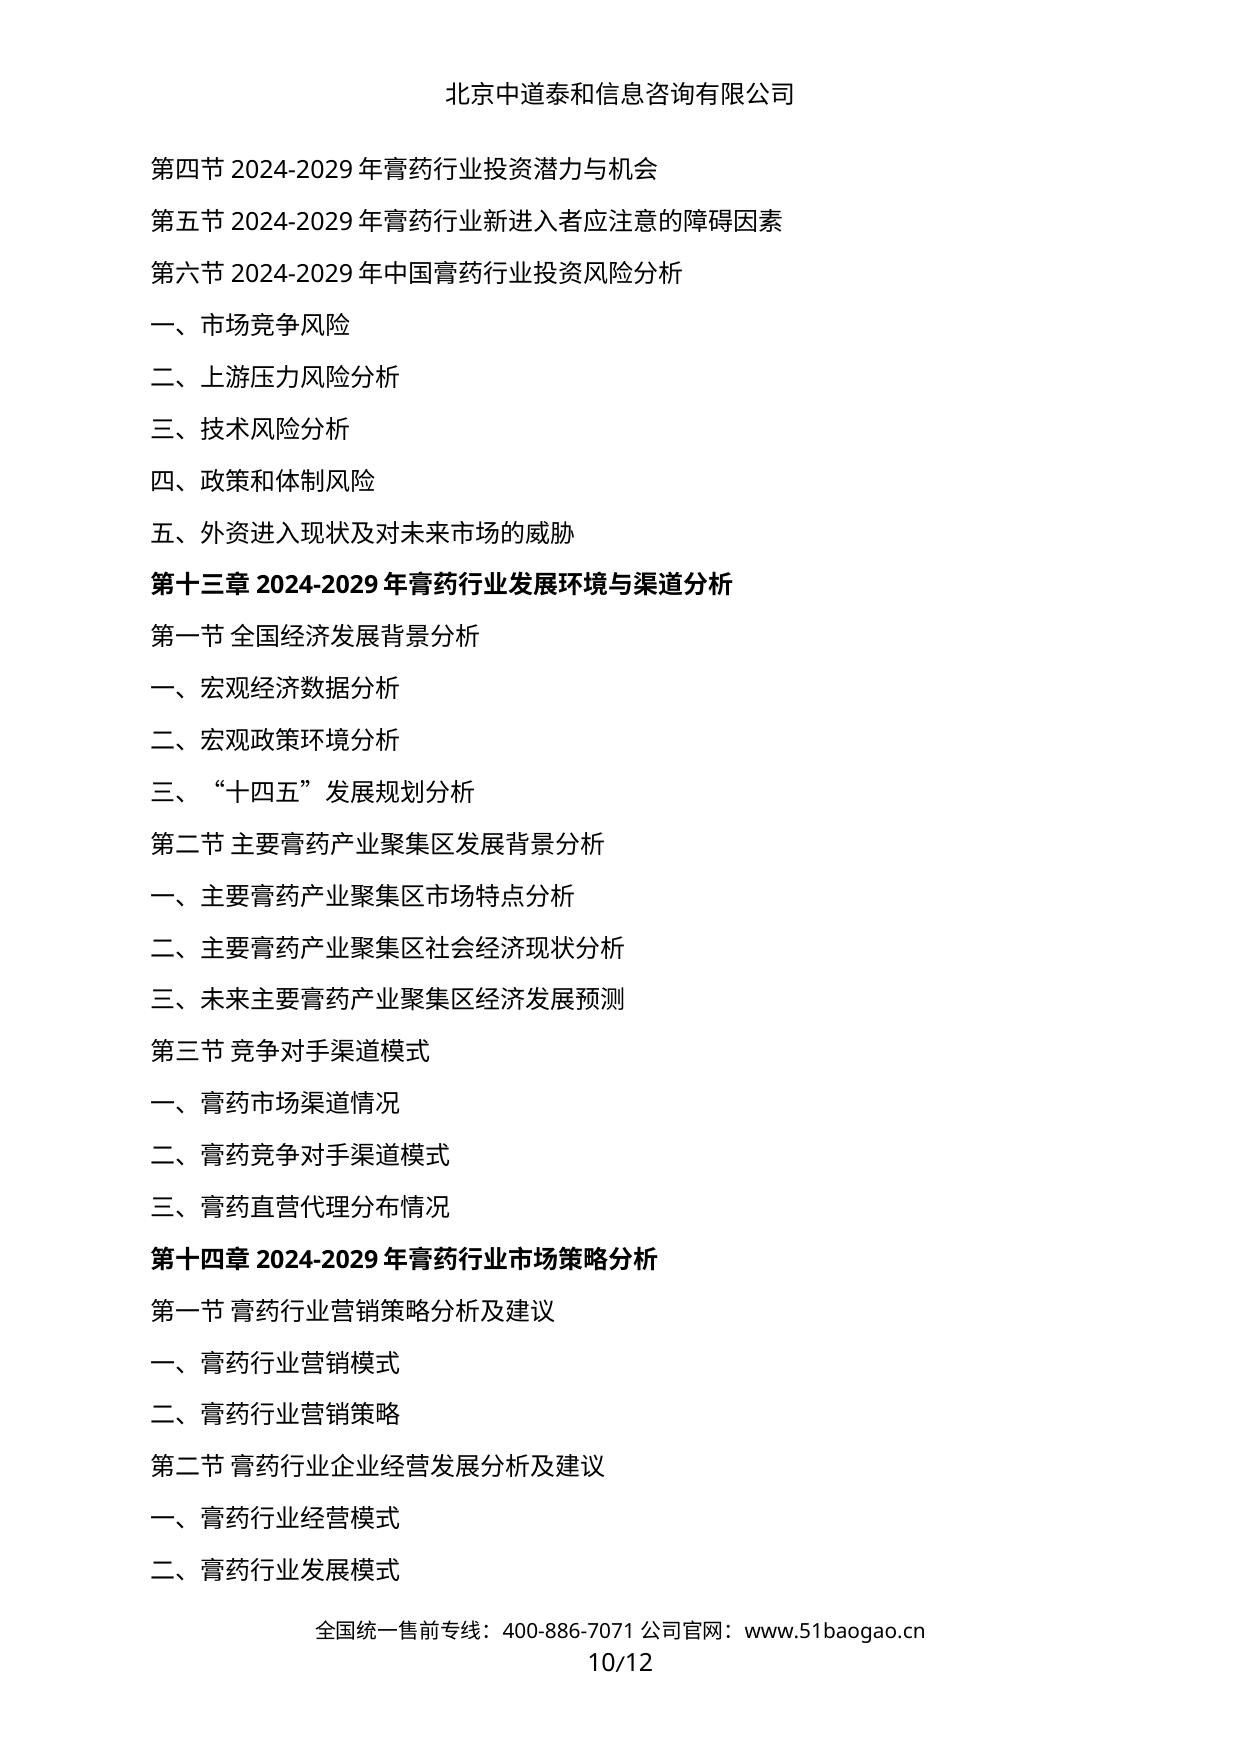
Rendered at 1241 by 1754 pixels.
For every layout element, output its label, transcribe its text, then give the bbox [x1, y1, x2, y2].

text 第一节 膏药行业营销策略分析及建议 [150, 1291, 1090, 1327]
text 三、未来主要膏药产业聚集区经济发展预测 [150, 980, 1090, 1016]
text 第十三章 2024-2029年膏药行业发展环境与渠道分析 [150, 565, 1090, 601]
text 一、膏药市场渠道情况 [150, 1084, 1090, 1120]
text 一、宏观经济数据分析 [150, 669, 1090, 705]
text 第三节 竞争对手渠道模式 [150, 1032, 1090, 1068]
text 第一节 全国经济发展背景分析 [150, 617, 1090, 653]
text 三、膏药直营代理分布情况 [150, 1187, 1090, 1224]
text 一、市场竞争风险 [150, 306, 1090, 342]
text 三、技术风险分析 [150, 409, 1090, 446]
text 第五节 2024-2029年膏药行业新进入者应注意的障碍因素 [150, 202, 1090, 238]
text 五、外资进入现状及对未来市场的威胁 [150, 513, 1090, 549]
text 第十四章 2024-2029年膏药行业市场策略分析 [150, 1239, 1090, 1276]
text 二、膏药竞争对手渠道模式 [150, 1136, 1090, 1172]
text 第二节 主要膏药产业聚集区发展背景分析 [150, 824, 1090, 861]
text 第六节 2024-2029年中国膏药行业投资风险分析 [150, 254, 1090, 290]
text 第二节 膏药行业企业经营发展分析及建议 [150, 1447, 1090, 1483]
text 一、膏药行业营销模式 [150, 1343, 1090, 1379]
text 二、上游压力风险分析 [150, 357, 1090, 394]
text 二、宏观政策环境分析 [150, 721, 1090, 757]
text 一、主要膏药产业聚集区市场特点分析 [150, 876, 1090, 912]
text 第四节 2024-2029年膏药行业投资潜力与机会 [150, 150, 1090, 186]
text 二、膏药行业营销策略 [150, 1395, 1090, 1431]
text 二、主要膏药产业聚集区社会经济现状分析 [150, 928, 1090, 964]
text 二、膏药行业发展模式 [150, 1551, 1090, 1587]
text 一、膏药行业经营模式 [150, 1499, 1090, 1535]
text 四、政策和体制风险 [150, 461, 1090, 497]
text 三、“十四五”发展规划分析 [150, 772, 1090, 809]
